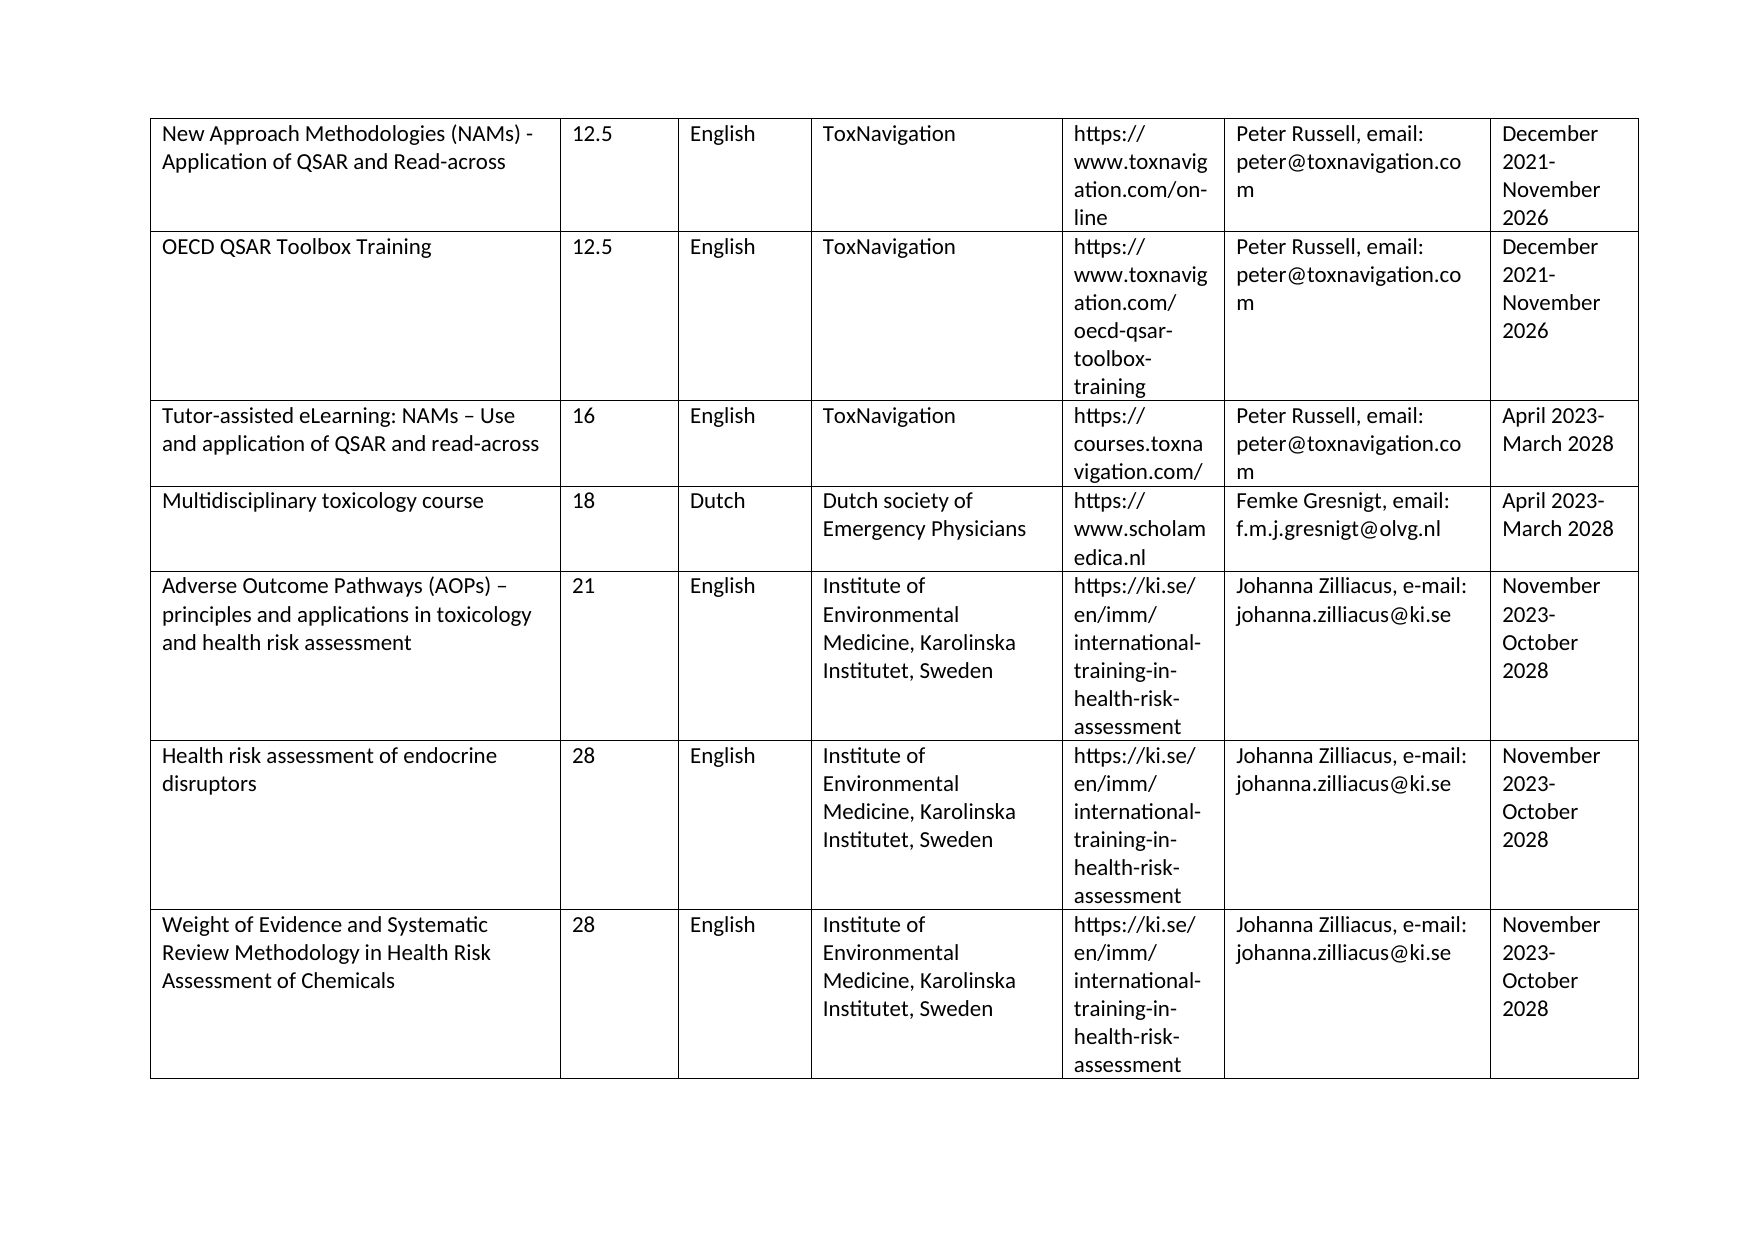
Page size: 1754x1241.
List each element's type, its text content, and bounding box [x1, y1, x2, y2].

table_cell 12.5 [561, 119, 678, 231]
table_cell Tutor-assisted eLearning: NAMs – Use and application of QSAR and read-across [151, 401, 560, 486]
table_cell November 2023-October 2028 [1491, 910, 1638, 1078]
table_cell November 2023-October 2028 [1491, 572, 1638, 740]
table_cell https://courses.toxnavigation.com/ [1063, 401, 1224, 486]
table_cell New Approach Methodologies (NAMs) - Application of QSAR and Read-across [151, 119, 560, 231]
table_cell Dutch society of Emergency Physicians [812, 487, 1062, 571]
table_cell Johanna Zilliacus, e-mail: johanna.zilliacus@ki.se [1225, 910, 1490, 1078]
table_cell English [679, 741, 811, 909]
table_cell ToxNavigation [812, 119, 1062, 231]
table_cell English [679, 910, 811, 1078]
table_cell Institute of Environmental Medicine, Karolinska Institutet, Sweden [812, 572, 1062, 740]
table_cell ToxNavigation [812, 401, 1062, 486]
table_cell https://www.toxnavigation.com/on-line [1063, 119, 1224, 231]
table_cell Peter Russell, email: peter@toxnavigation.com [1225, 119, 1490, 231]
table_cell Dutch [679, 487, 811, 571]
table_cell April 2023-March 2028 [1491, 401, 1638, 486]
table_cell Institute of Environmental Medicine, Karolinska Institutet, Sweden [812, 741, 1062, 909]
table_cell 18 [561, 487, 678, 571]
table_cell November 2023-October 2028 [1491, 741, 1638, 909]
table_cell April 2023-March 2028 [1491, 487, 1638, 571]
table_cell 16 [561, 401, 678, 486]
table_cell Health risk assessment of endocrine disruptors [151, 741, 560, 909]
table_cell 12.5 [561, 232, 678, 400]
table_cell Institute of Environmental Medicine, Karolinska Institutet, Sweden [812, 910, 1062, 1078]
table_cell English [679, 232, 811, 400]
table_cell Adverse Outcome Pathways (AOPs) – principles and applications in toxicology and health risk assessment [151, 572, 560, 740]
table_cell 28 [561, 910, 678, 1078]
table_cell Peter Russell, email: peter@toxnavigation.com [1225, 401, 1490, 486]
table_cell Peter Russell, email: peter@toxnavigation.com [1225, 232, 1490, 400]
table_cell Johanna Zilliacus, e-mail: johanna.zilliacus@ki.se [1225, 741, 1490, 909]
table_cell https://www.toxnavigation.com/oecd-qsar-toolbox-training [1063, 232, 1224, 400]
table_cell English [679, 401, 811, 486]
table_cell https://www.scholamedica.nl [1063, 487, 1224, 571]
table_cell Multidisciplinary toxicology course [151, 487, 560, 571]
table_cell Johanna Zilliacus, e-mail: johanna.zilliacus@ki.se [1225, 572, 1490, 740]
table_cell 21 [561, 572, 678, 740]
table_cell Femke Gresnigt, email: f.m.j.gresnigt@olvg.nl [1225, 487, 1490, 571]
table_cell English [679, 119, 811, 231]
table_cell ToxNavigation [812, 232, 1062, 400]
table_cell OECD QSAR Toolbox Training [151, 232, 560, 400]
table_cell 28 [561, 741, 678, 909]
table_cell https://ki.se/en/imm/international-training-in-health-risk-assessment [1063, 910, 1224, 1078]
table_cell December 2021-November 2026 [1491, 232, 1638, 400]
table_cell English [679, 572, 811, 740]
table_cell https://ki.se/en/imm/international-training-in-health-risk-assessment [1063, 572, 1224, 740]
table_cell Weight of Evidence and Systematic Review Methodology in Health Risk Assessment of Chemicals [151, 910, 560, 1078]
table_cell https://ki.se/en/imm/international-training-in-health-risk-assessment [1063, 741, 1224, 909]
table_cell December 2021-November 2026 [1491, 119, 1638, 231]
